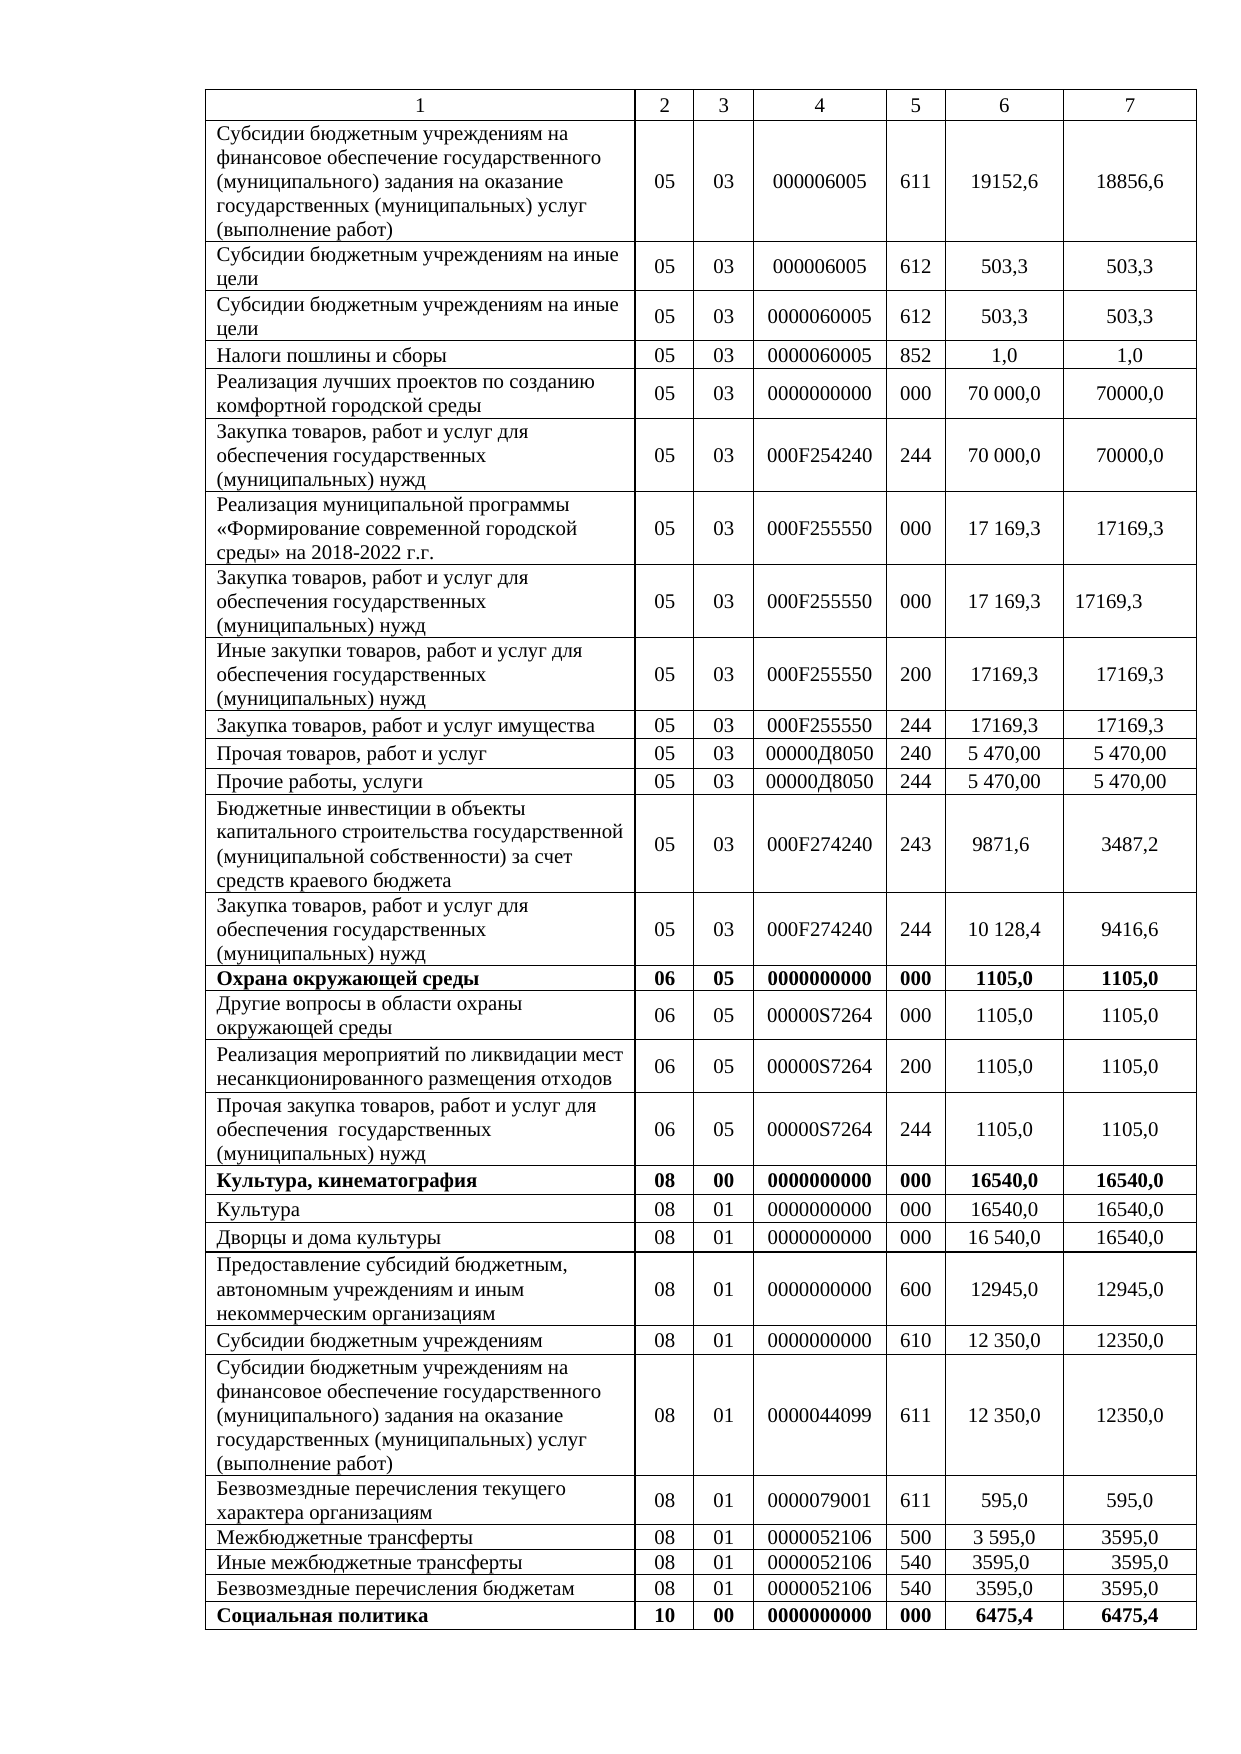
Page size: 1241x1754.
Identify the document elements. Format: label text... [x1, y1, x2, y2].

table_cell 03 [694, 369, 753, 417]
table_cell 05 [636, 565, 693, 637]
table_cell 01 [694, 1476, 753, 1524]
table_cell 0000044099 [754, 1355, 886, 1475]
table_cell 01 [694, 1195, 753, 1222]
table_cell 610 [887, 1326, 945, 1353]
table_cell 05 [636, 711, 693, 738]
table_cell 08 [636, 1253, 693, 1324]
table_cell 244 [887, 893, 945, 965]
table_cell 06 [636, 1093, 693, 1165]
table_cell 000 [887, 991, 945, 1039]
table_cell 70 000,0 [946, 369, 1063, 417]
table_cell 000 [887, 1602, 945, 1629]
table_cell 12 350,0 [946, 1355, 1063, 1475]
table_cell Иные закупки товаров, работ и услуг для обеспечения государственных (муниципальных) нужд [206, 638, 634, 710]
table_cell 08 [636, 1550, 693, 1574]
table_header 4 [754, 90, 886, 120]
table_cell 08 [636, 1355, 693, 1475]
table_cell 12350,0 [1064, 1326, 1196, 1353]
table_cell 3 595,0 [946, 1525, 1063, 1549]
table_cell Субсидии бюджетным учреждениям на иные цели [206, 242, 634, 290]
table_cell 05 [694, 991, 753, 1039]
table_cell 1105,0 [1064, 991, 1196, 1039]
table_cell 03 [694, 893, 753, 965]
table_cell 9871,6 [946, 795, 1063, 892]
table_cell 08 [636, 1525, 693, 1549]
table_cell 244 [887, 769, 945, 794]
table_cell 000F274240 [754, 893, 886, 965]
table_cell 0000000000 [754, 966, 886, 990]
table_cell 000 [887, 369, 945, 417]
table_cell 3595,0 [946, 1550, 1063, 1574]
table_cell 18856,6 [1064, 121, 1196, 241]
table_cell 200 [887, 638, 945, 710]
table_cell 16540,0 [1064, 1166, 1196, 1194]
table_cell 17169,3 [946, 638, 1063, 710]
table_cell 000 [887, 1223, 945, 1251]
table_cell 06 [636, 1040, 693, 1092]
table_cell 6475,4 [946, 1602, 1063, 1629]
table_header 7 [1064, 90, 1196, 120]
table_cell 0000079001 [754, 1476, 886, 1524]
table_cell Прочие работы, услуги [206, 769, 634, 794]
table_header 3 [694, 90, 753, 120]
table_cell Прочая закупка товаров, работ и услуг для обеспечения государственных (муниципальных) нужд [206, 1093, 634, 1165]
table_cell 243 [887, 795, 945, 892]
table_cell 1105,0 [946, 991, 1063, 1039]
table_cell 000 [887, 565, 945, 637]
table_cell 03 [694, 711, 753, 738]
table_cell Реализация лучших проектов по созданию комфортной городской среды [206, 369, 634, 417]
table_cell 00 [694, 1602, 753, 1629]
table_cell 12945,0 [1064, 1253, 1196, 1324]
table_cell 01 [694, 1223, 753, 1251]
table_cell Субсидии бюджетным учреждениям на иные цели [206, 291, 634, 340]
table_cell 1105,0 [946, 1093, 1063, 1165]
table_cell 03 [694, 565, 753, 637]
table_cell 03 [694, 769, 753, 794]
table_cell Культура [206, 1195, 634, 1222]
table_header 1 [206, 90, 634, 120]
table_header 2 [636, 90, 693, 120]
table_cell 01 [694, 1550, 753, 1574]
table_cell 01 [694, 1355, 753, 1475]
table_cell 01 [694, 1253, 753, 1324]
table_cell 503,3 [946, 291, 1063, 340]
table_cell 05 [636, 739, 693, 767]
table_cell 03 [694, 419, 753, 491]
table_cell 05 [636, 369, 693, 417]
table_cell 00000Д8050 [754, 769, 886, 794]
table_cell 12350,0 [1064, 1355, 1196, 1475]
table_cell 17169,3 [1064, 638, 1196, 710]
table_cell 17 169,3 [946, 565, 1063, 637]
table_cell Другие вопросы в области охраны окружающей среды [206, 991, 634, 1039]
table_cell Закупка товаров, работ и услуг для обеспечения государственных (муниципальных) нужд [206, 565, 634, 637]
table_cell 595,0 [1064, 1476, 1196, 1524]
table_cell 03 [694, 341, 753, 368]
table_cell 00000S7264 [754, 1040, 886, 1092]
table_cell 06 [636, 991, 693, 1039]
table_cell 000 [887, 492, 945, 564]
table_cell 19152,6 [946, 121, 1063, 241]
table_cell Закупка товаров, работ и услуг для обеспечения государственных (муниципальных) нужд [206, 419, 634, 491]
table_cell 6475,4 [1064, 1602, 1196, 1629]
table_cell 1,0 [1064, 341, 1196, 368]
table_cell 17169,3 [1064, 492, 1196, 564]
table_cell 03 [694, 121, 753, 241]
table_cell Дворцы и дома культуры [206, 1223, 634, 1251]
table_cell 503,3 [1064, 242, 1196, 290]
table_cell 0000000000 [754, 1326, 886, 1353]
table_cell 01 [694, 1575, 753, 1601]
table_cell 05 [636, 291, 693, 340]
table_cell 540 [887, 1550, 945, 1574]
table_cell 0000000000 [754, 1195, 886, 1222]
table_cell 03 [694, 291, 753, 340]
table_cell 17169,3 [946, 711, 1063, 738]
table_cell 5 470,00 [946, 739, 1063, 767]
table_cell 852 [887, 341, 945, 368]
table_cell 08 [636, 1166, 693, 1194]
table_cell 1105,0 [1064, 966, 1196, 990]
table_cell Налоги пошлины и сборы [206, 341, 634, 368]
table_cell Закупка товаров, работ и услуг имущества [206, 711, 634, 738]
table_cell 000F255550 [754, 711, 886, 738]
table_cell 05 [636, 242, 693, 290]
table_cell 16540,0 [946, 1195, 1063, 1222]
table_cell 244 [887, 419, 945, 491]
table_cell 17169,3 [1064, 711, 1196, 738]
table_cell 08 [636, 1223, 693, 1251]
table_cell 244 [887, 1093, 945, 1165]
table_cell 16 540,0 [946, 1223, 1063, 1251]
table_cell 0000000000 [754, 1223, 886, 1251]
table_cell Закупка товаров, работ и услуг для обеспечения государственных (муниципальных) нужд [206, 893, 634, 965]
table_cell 05 [636, 341, 693, 368]
table_cell 0000000000 [754, 1602, 886, 1629]
table_header 5 [887, 90, 945, 120]
table_cell 01 [694, 1326, 753, 1353]
table_cell 05 [694, 1040, 753, 1092]
table_cell Социальная политика [206, 1602, 634, 1629]
table_cell 12945,0 [946, 1253, 1063, 1324]
table_cell 3595,0 [1064, 1525, 1196, 1549]
table_cell 503,3 [1064, 291, 1196, 340]
table_cell Иные межбюджетные трансферты [206, 1550, 634, 1574]
table_cell Безвозмездные перечисления текущего характера организациям [206, 1476, 634, 1524]
table_cell 9416,6 [1064, 893, 1196, 965]
table_cell 05 [636, 419, 693, 491]
table_cell 16540,0 [1064, 1195, 1196, 1222]
table_cell Бюджетные инвестиции в объекты капитального строительства государственной (муниципальной собственности) за счет средств краевого бюджета [206, 795, 634, 892]
table_cell 0000052106 [754, 1550, 886, 1574]
table_cell 0000052106 [754, 1525, 886, 1549]
table_cell Реализация муниципальной программы «Формирование современной городской среды» на 2018-2022 г.г. [206, 492, 634, 564]
table_cell 0000000000 [754, 369, 886, 417]
table_cell Реализация мероприятий по ликвидации мест несанкционированного размещения отходов [206, 1040, 634, 1092]
table_cell 10 [636, 1602, 693, 1629]
table_cell 17 169,3 [946, 492, 1063, 564]
table_cell 000 [887, 1166, 945, 1194]
table_cell 12 350,0 [946, 1326, 1063, 1353]
table_cell 05 [636, 893, 693, 965]
table_cell 03 [694, 739, 753, 767]
table_cell 08 [636, 1476, 693, 1524]
table_cell 5 470,00 [1064, 739, 1196, 767]
table_cell 70 000,0 [946, 419, 1063, 491]
table_cell 5 470,00 [1064, 769, 1196, 794]
table_cell 500 [887, 1525, 945, 1549]
table_cell 000006005 [754, 121, 886, 241]
table_cell 05 [636, 492, 693, 564]
table_cell Субсидии бюджетным учреждениям на финансовое обеспечение государственного (муниципального) задания на оказание государственных (муниципальных) услуг (выполнение работ) [206, 121, 634, 241]
table_cell 5 470,00 [946, 769, 1063, 794]
table_cell 611 [887, 1476, 945, 1524]
table_cell Субсидии бюджетным учреждениям на финансовое обеспечение государственного (муниципального) задания на оказание государственных (муниципальных) услуг (выполнение работ) [206, 1355, 634, 1475]
table_cell 05 [694, 1093, 753, 1165]
table_cell 3595,0 [946, 1575, 1063, 1601]
table_cell Субсидии бюджетным учреждениям [206, 1326, 634, 1353]
table_cell 0000000000 [754, 1253, 886, 1324]
table_cell Охрана окружающей среды [206, 966, 634, 990]
table_cell 00000Д8050 [754, 739, 886, 767]
table_cell 611 [887, 1355, 945, 1475]
table_cell 3595,0 [1064, 1550, 1196, 1574]
table_cell 16540,0 [946, 1166, 1063, 1194]
table_cell 70000,0 [1064, 419, 1196, 491]
table_cell 03 [694, 638, 753, 710]
table_cell Прочая товаров, работ и услуг [206, 739, 634, 767]
table_cell 70000,0 [1064, 369, 1196, 417]
table_cell 00000S7264 [754, 991, 886, 1039]
table_cell 06 [636, 966, 693, 990]
table_cell 05 [694, 966, 753, 990]
table_cell 08 [636, 1195, 693, 1222]
table_cell 000F255550 [754, 638, 886, 710]
table_header 6 [946, 90, 1063, 120]
table_cell Предоставление субсидий бюджетным, автономным учреждениям и иным некоммерческим организациям [206, 1253, 634, 1324]
table_cell 03 [694, 242, 753, 290]
table_cell 10 128,4 [946, 893, 1063, 965]
table_cell 000 [887, 966, 945, 990]
table_cell 240 [887, 739, 945, 767]
table_cell 17169,3 [1064, 565, 1196, 637]
table_cell 08 [636, 1326, 693, 1353]
table_cell 1105,0 [1064, 1093, 1196, 1165]
table_cell 3595,0 [1064, 1575, 1196, 1601]
table_cell 0000052106 [754, 1575, 886, 1601]
table_cell 200 [887, 1040, 945, 1092]
table_cell 03 [694, 492, 753, 564]
table_cell 00 [694, 1166, 753, 1194]
table_cell 000 [887, 1195, 945, 1222]
table_cell 244 [887, 711, 945, 738]
table_cell 03 [694, 795, 753, 892]
table_cell 000006005 [754, 242, 886, 290]
table_cell 612 [887, 242, 945, 290]
table_cell 0000060005 [754, 291, 886, 340]
table_cell 0000000000 [754, 1166, 886, 1194]
table_cell 000F274240 [754, 795, 886, 892]
table_cell 00000S7264 [754, 1093, 886, 1165]
table_cell 503,3 [946, 242, 1063, 290]
table_cell 595,0 [946, 1476, 1063, 1524]
table_cell 612 [887, 291, 945, 340]
table_cell 1,0 [946, 341, 1063, 368]
table_cell 000F255550 [754, 565, 886, 637]
table_cell Межбюджетные трансферты [206, 1525, 634, 1549]
table_cell 05 [636, 769, 693, 794]
table_cell 1105,0 [946, 1040, 1063, 1092]
table_cell 05 [636, 638, 693, 710]
table_cell 05 [636, 121, 693, 241]
table_cell 1105,0 [1064, 1040, 1196, 1092]
table_cell Культура, кинематография [206, 1166, 634, 1194]
table_cell 05 [636, 795, 693, 892]
table_cell 0000060005 [754, 341, 886, 368]
table_cell 1105,0 [946, 966, 1063, 990]
table_cell 611 [887, 121, 945, 241]
table_cell 000F254240 [754, 419, 886, 491]
table_cell 600 [887, 1253, 945, 1324]
table_cell 08 [636, 1575, 693, 1601]
table_cell Безвозмездные перечисления бюджетам [206, 1575, 634, 1601]
table_cell 000F255550 [754, 492, 886, 564]
table_cell 540 [887, 1575, 945, 1601]
table_cell 3487,2 [1064, 795, 1196, 892]
table_cell 16540,0 [1064, 1223, 1196, 1251]
table_cell 01 [694, 1525, 753, 1549]
